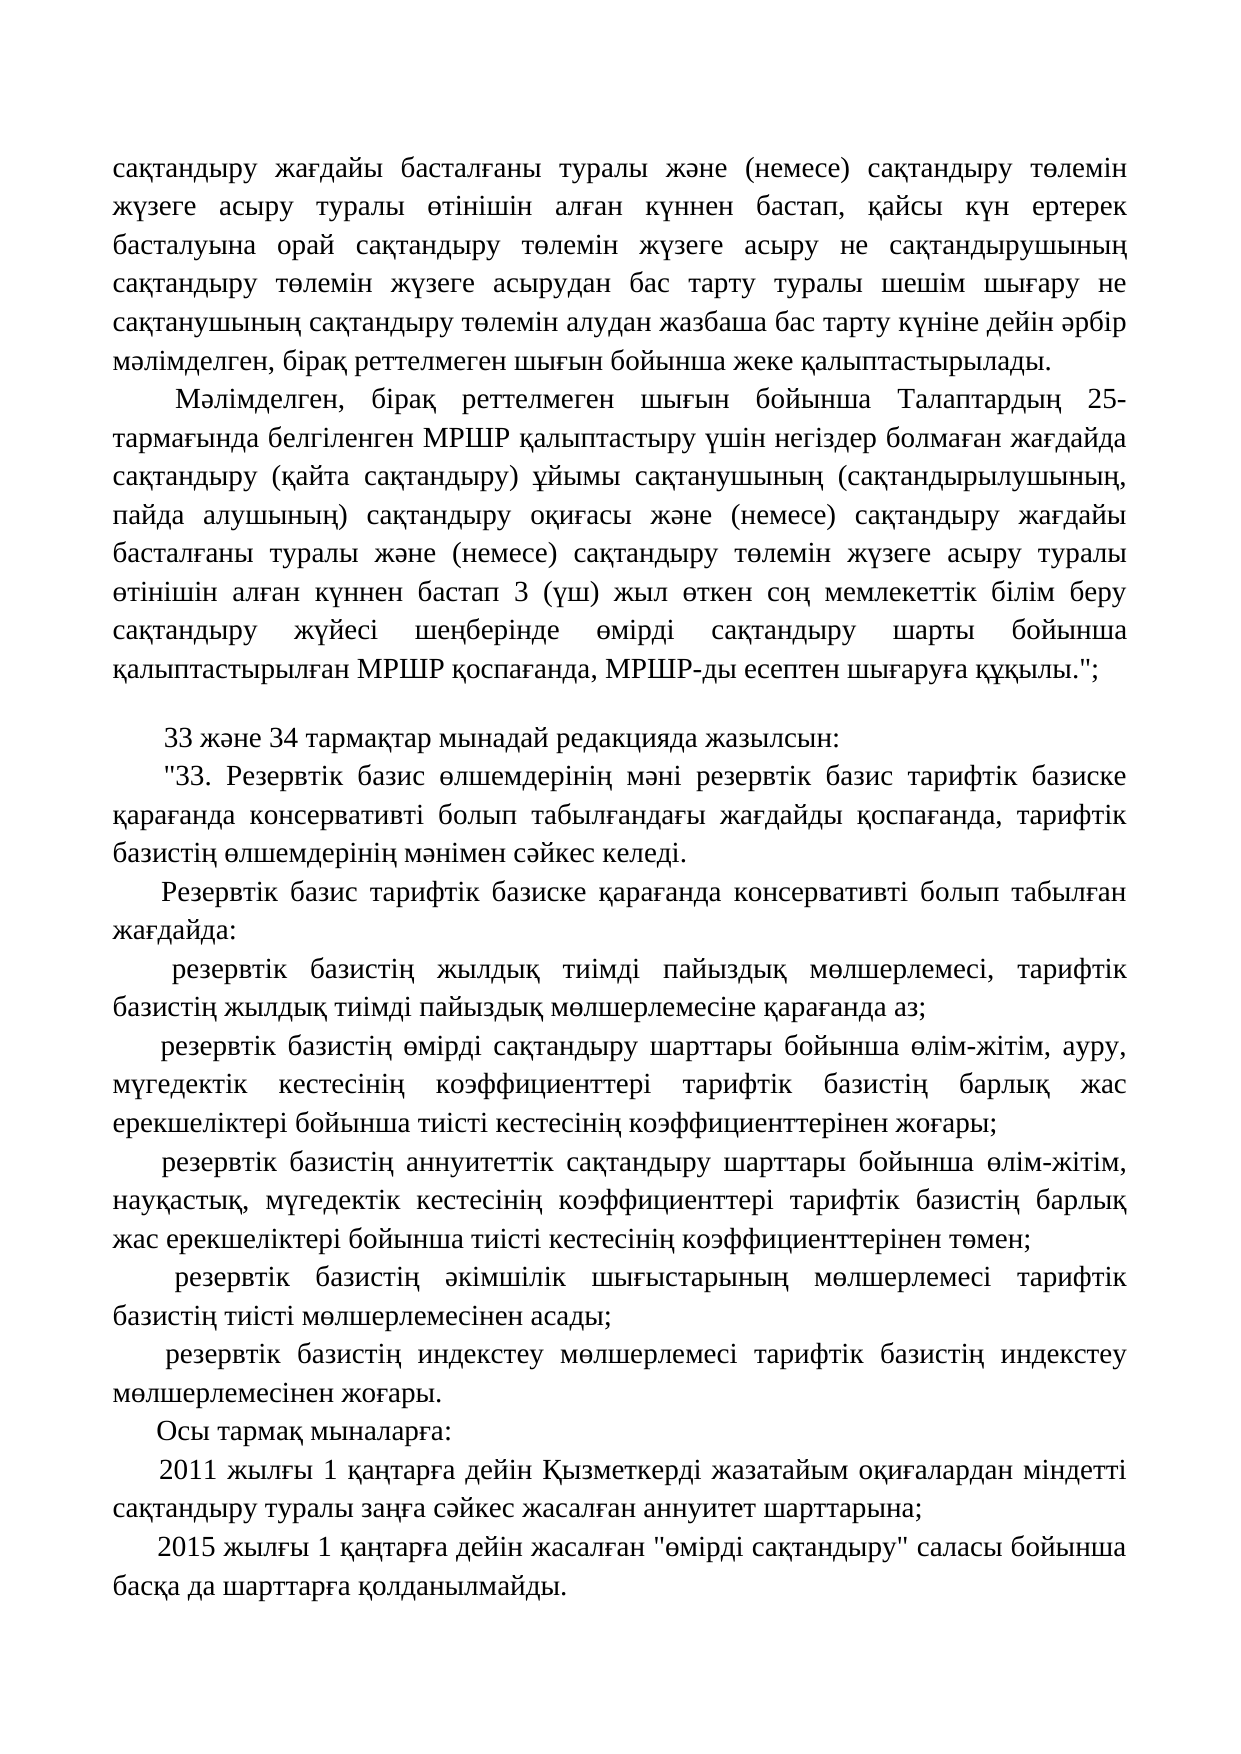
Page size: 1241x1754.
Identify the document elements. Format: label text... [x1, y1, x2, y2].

text резервтік базистің өмірді сақтандыру шарттары бойынша өлім-жітім, ауру, мүгедектік кестесінің коэффициенттері тарифтік базистің барлық жас ерекшеліктері бойынша тиісті кестесінің коэффициенттерінен жоғары; [112, 1028, 1128, 1139]
text "33. Резервтік базис өлшемдерінің мәні резервтік базис тарифтік базиске қарағанда консервативті болып табылғандағы жағдайды қоспағанда, тарифтік базистің өлшемдерінің мәнімен сәйкес келеді. [112, 758, 1128, 869]
text 2011 жылғы 1 қаңтарға дейін Қызметкерді жазатайым оқиғалардан міндетті сақтандыру туралы заңға сәйкес жасалған аннуитет шарттарына; [112, 1452, 1128, 1524]
text 2015 жылғы 1 қаңтарға дейін жасалған "өмірді сақтандыру" саласы бойынша басқа да шарттарға қолданылмайды. [112, 1529, 1128, 1601]
text резервтік базистің жылдық тиімді пайыздық мөлшерлемесі, тарифтік базистің жылдық тиімді пайыздық мөлшерлемесіне қарағанда аз; [112, 951, 1128, 1023]
text резервтік базистің әкімшілік шығыстарының мөлшерлемесі тарифтік базистің тиісті мөлшерлемесінен асады; [112, 1259, 1128, 1331]
text Мәлімделген, бірақ реттелмеген шығын бойынша Талаптардың 25-тармағында белгіленген МРШР қалыптастыру үшін негіздер болмаған жағдайда сақтандыру (қайта сақтандыру) ұйымы сақтанушының (сақтандырылушының, пайда алушының) сақтандыру оқиғасы және (немесе) сақтандыру жағдайы басталғаны туралы және (немесе) сақтандыру төлемін жүзеге асыру туралы өтінішін алған күннен бастап 3 (үш) жыл өткен соң мемлекеттік білім беру сақтандыру жүйесі шеңберінде өмірді сақтандыру шарты бойынша қалыптастырылған МРШР қоспағанда, МРШР-ды есептен шығаруға құқылы."; [112, 381, 1128, 684]
text Резервтік базис тарифтік базиске қарағанда консервативті болып табылған жағдайда: [112, 874, 1128, 946]
text резервтік базистің аннуитеттік сақтандыру шарттары бойынша өлім-жітім, науқастық, мүгедектік кестесінің коэффициенттері тарифтік базистің барлық жас ерекшеліктері бойынша тиісті кестесінің коэффициенттерінен төмен; [112, 1144, 1128, 1254]
text 33 және 34 тармақтар мынадай редакцияда жазылсын: [112, 720, 1128, 753]
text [112, 150, 1128, 376]
text резервтік базистің индекстеу мөлшерлемесі тарифтік базистің индекстеу мөлшерлемесінен жоғары. [112, 1336, 1128, 1408]
text Осы тармақ мыналарға: [112, 1413, 1128, 1447]
